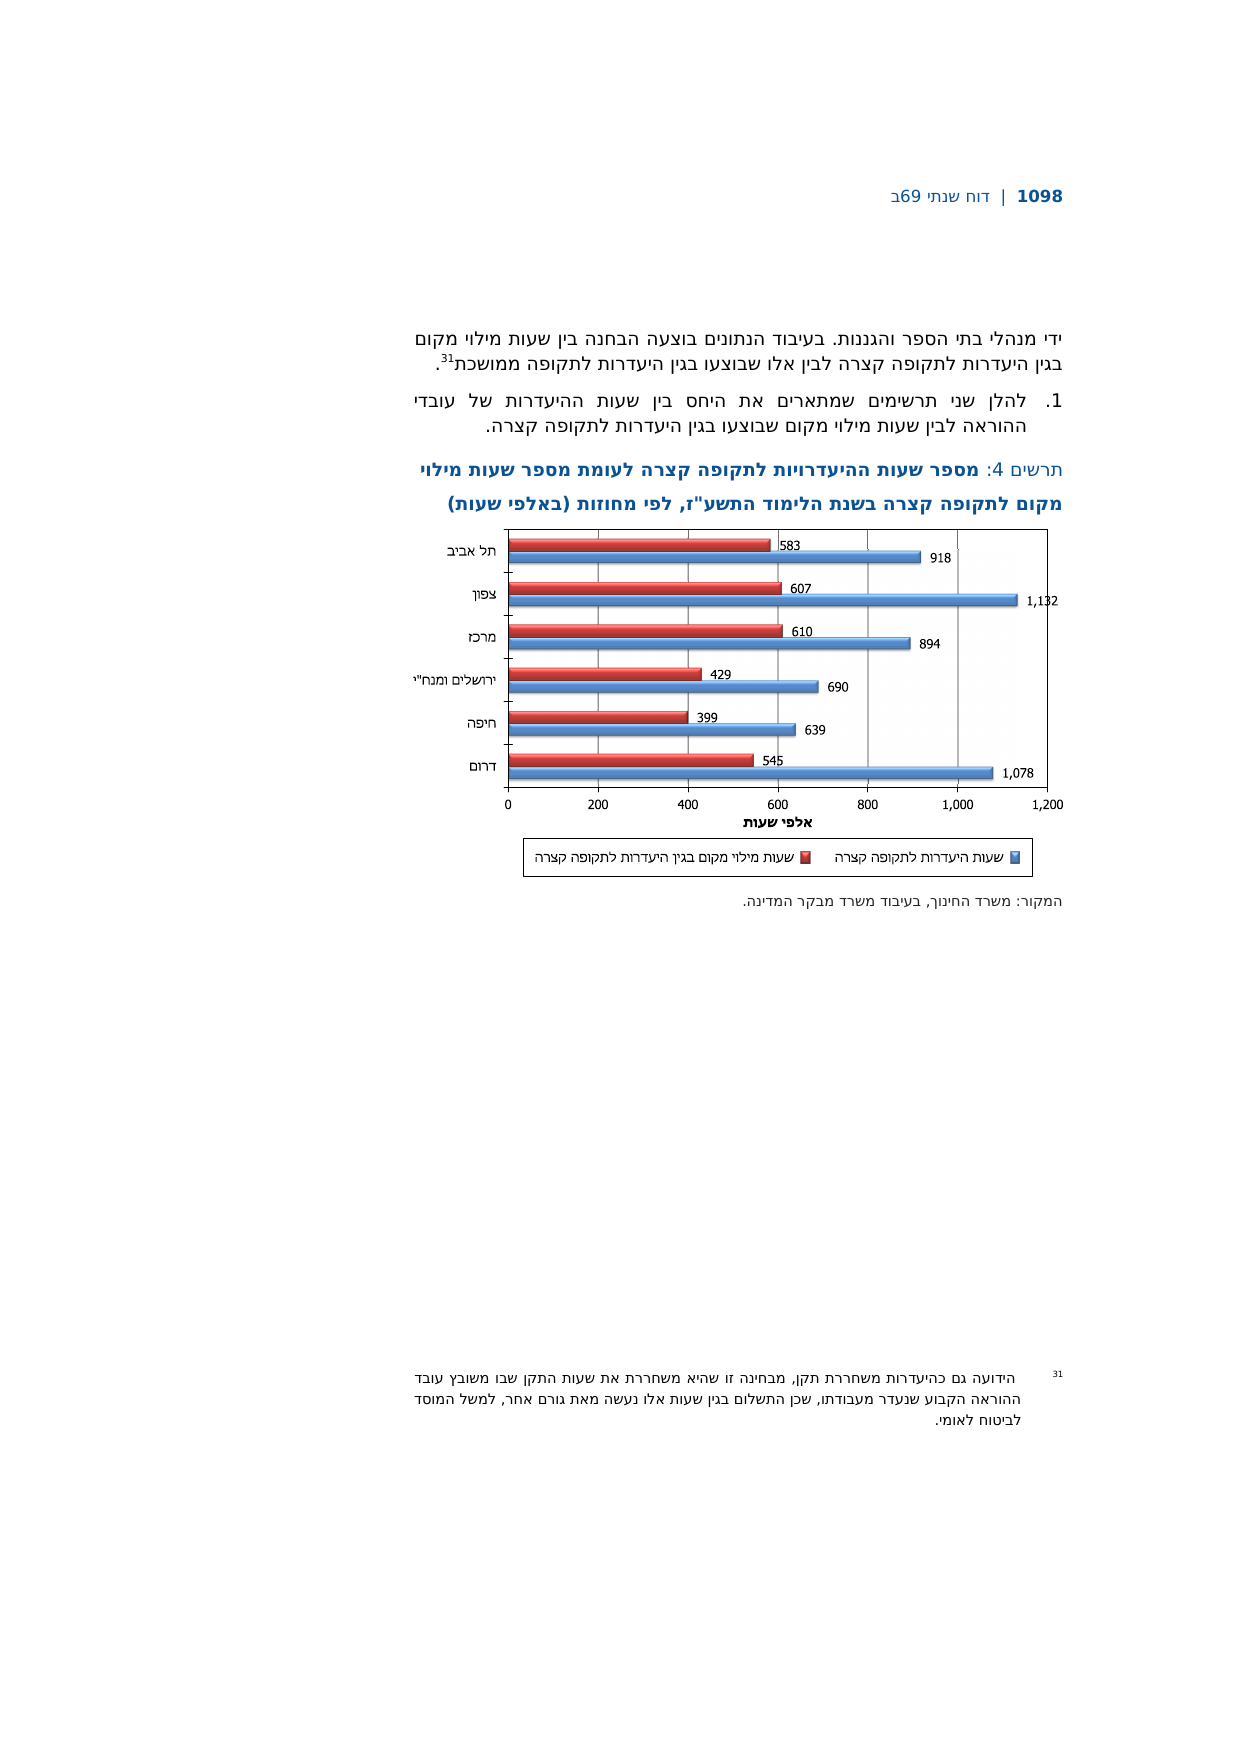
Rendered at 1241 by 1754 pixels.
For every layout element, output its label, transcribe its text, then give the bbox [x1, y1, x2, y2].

text תרשים 4: מספר שעות ההיעדרויות לתקופה קצרה לעומת מספר שעות מילוי מקום לתקופה קצרה בשנת הלימוד התשע"ז, לפי מחוזות (באלפי שעות) [413, 450, 1063, 517]
text 1. להלן שני תרשימים שמתארים את היחס בין שעות ההיעדרות של עובדי ההוראה לבין שעות מילוי מקום שבוצעו בגין היעדרות לתקופה קצרה. [413, 387, 1063, 437]
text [413, 325, 1063, 375]
text המקור: משרד החינוך, בעיבוד משרד מבקר המדינה. [413, 889, 1063, 910]
